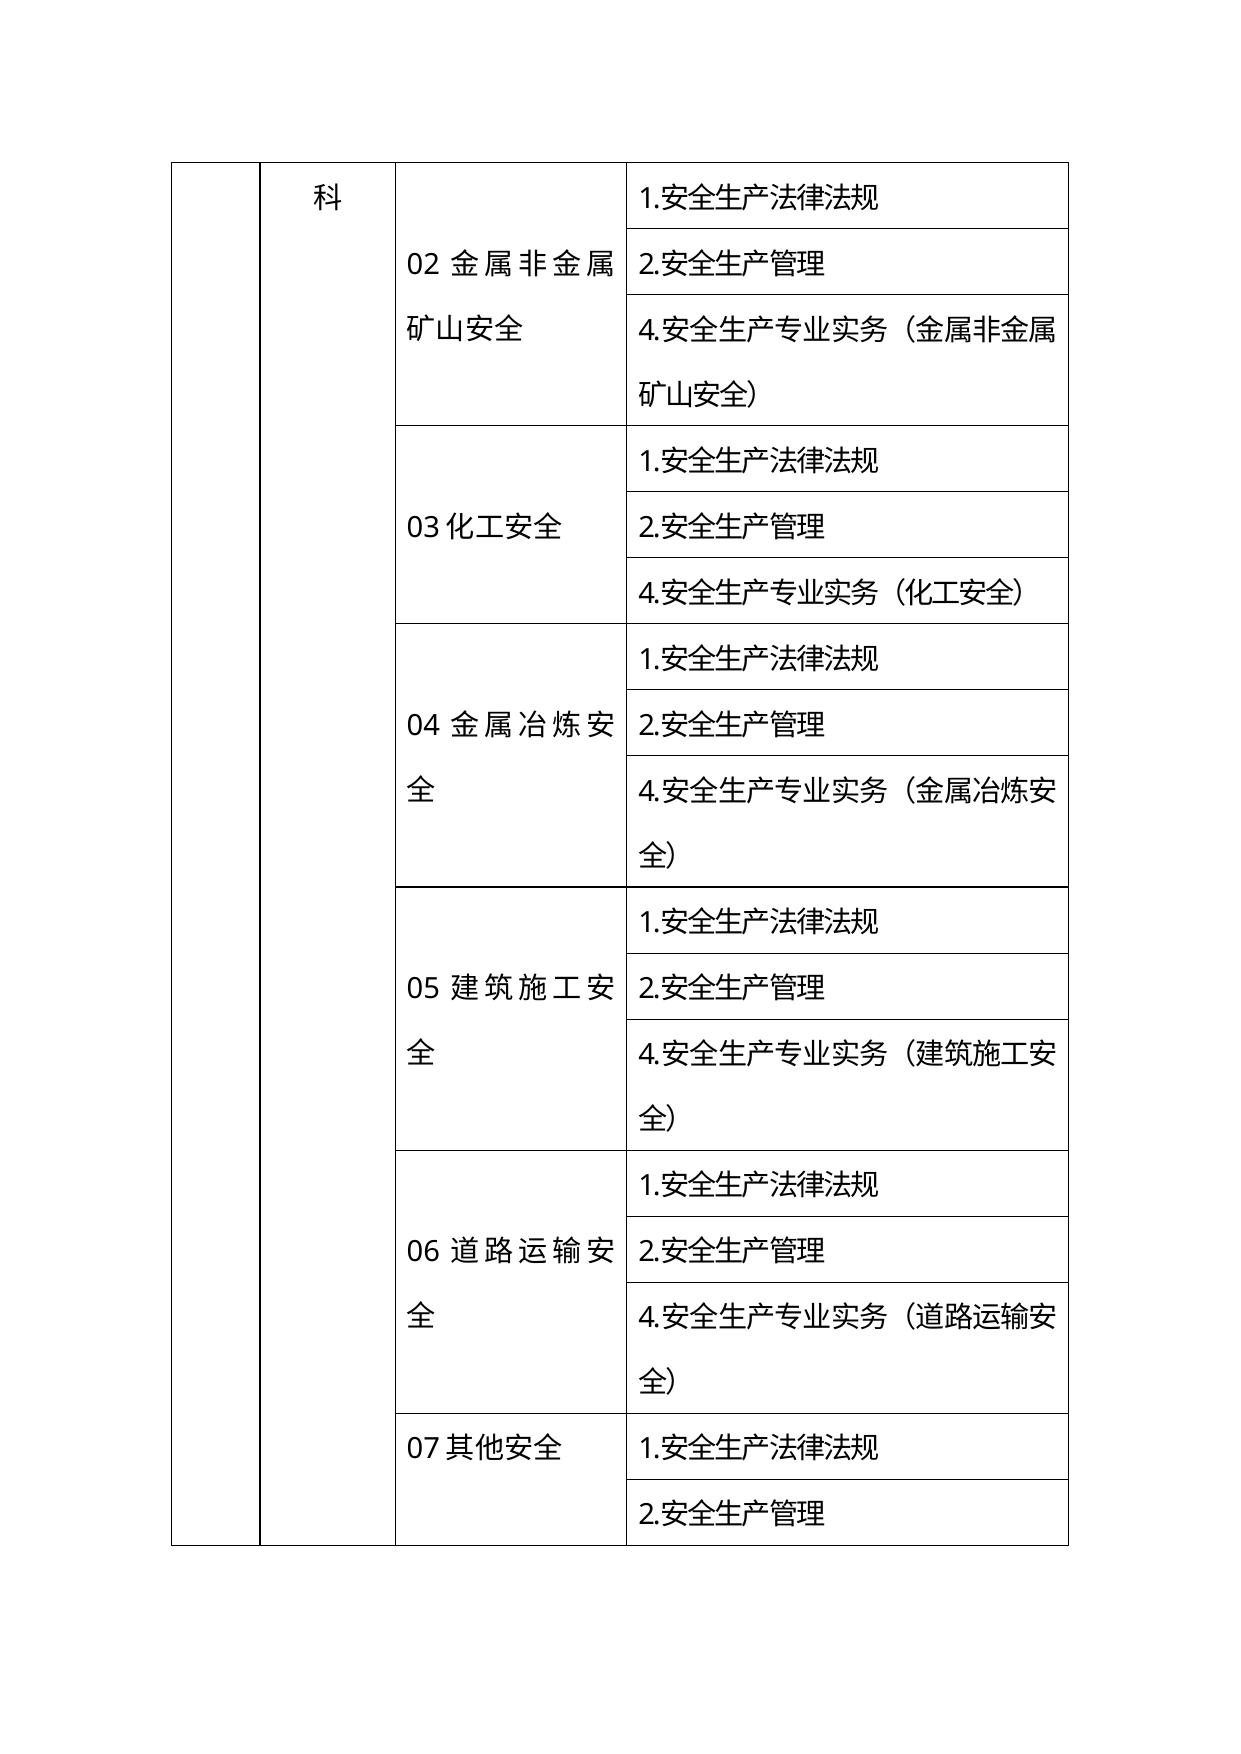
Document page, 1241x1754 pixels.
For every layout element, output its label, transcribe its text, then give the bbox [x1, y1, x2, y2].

table_cell 03化工安全 [396, 426, 626, 623]
table_cell 2.安全生产管理 [627, 954, 1068, 1018]
table_cell 1.安全生产法律法规 [627, 1151, 1068, 1216]
table_cell 1.安全生产法律法规 [627, 624, 1068, 689]
table_cell 2.安全生产管理 [627, 1480, 1068, 1545]
table_cell 2.安全生产管理 [627, 492, 1068, 557]
table_cell 07其他安全 [396, 1414, 626, 1545]
table_cell 2.安全生产管理 [627, 229, 1068, 294]
table_cell 1.安全生产法律法规 [627, 426, 1068, 491]
table_cell 02金属非金属矿山安全 [396, 163, 626, 425]
table_cell 2.安全生产管理 [627, 1217, 1068, 1282]
table_cell 1.安全生产法律法规 [627, 163, 1068, 228]
table_cell 04金属冶炼安全 [396, 624, 626, 886]
table_cell 1.安全生产法律法规 [627, 888, 1068, 952]
table_cell 1.安全生产法律法规 [627, 1414, 1068, 1479]
table_cell 05建筑施工安全 [396, 888, 626, 1149]
table_cell 4.安全生产专业实务（金属非金属矿山安全） [627, 295, 1068, 425]
table_cell 4.安全生产专业实务（化工安全） [627, 558, 1068, 623]
table_cell 4.安全生产专业实务（金属冶炼安全） [627, 756, 1068, 886]
table_cell 4.安全生产专业实务（建筑施工安全） [627, 1020, 1068, 1149]
table_cell 4.安全生产专业实务（道路运输安全） [627, 1283, 1068, 1413]
table_cell 2.安全生产管理 [627, 690, 1068, 755]
table_cell 06道路运输安全 [396, 1151, 626, 1413]
